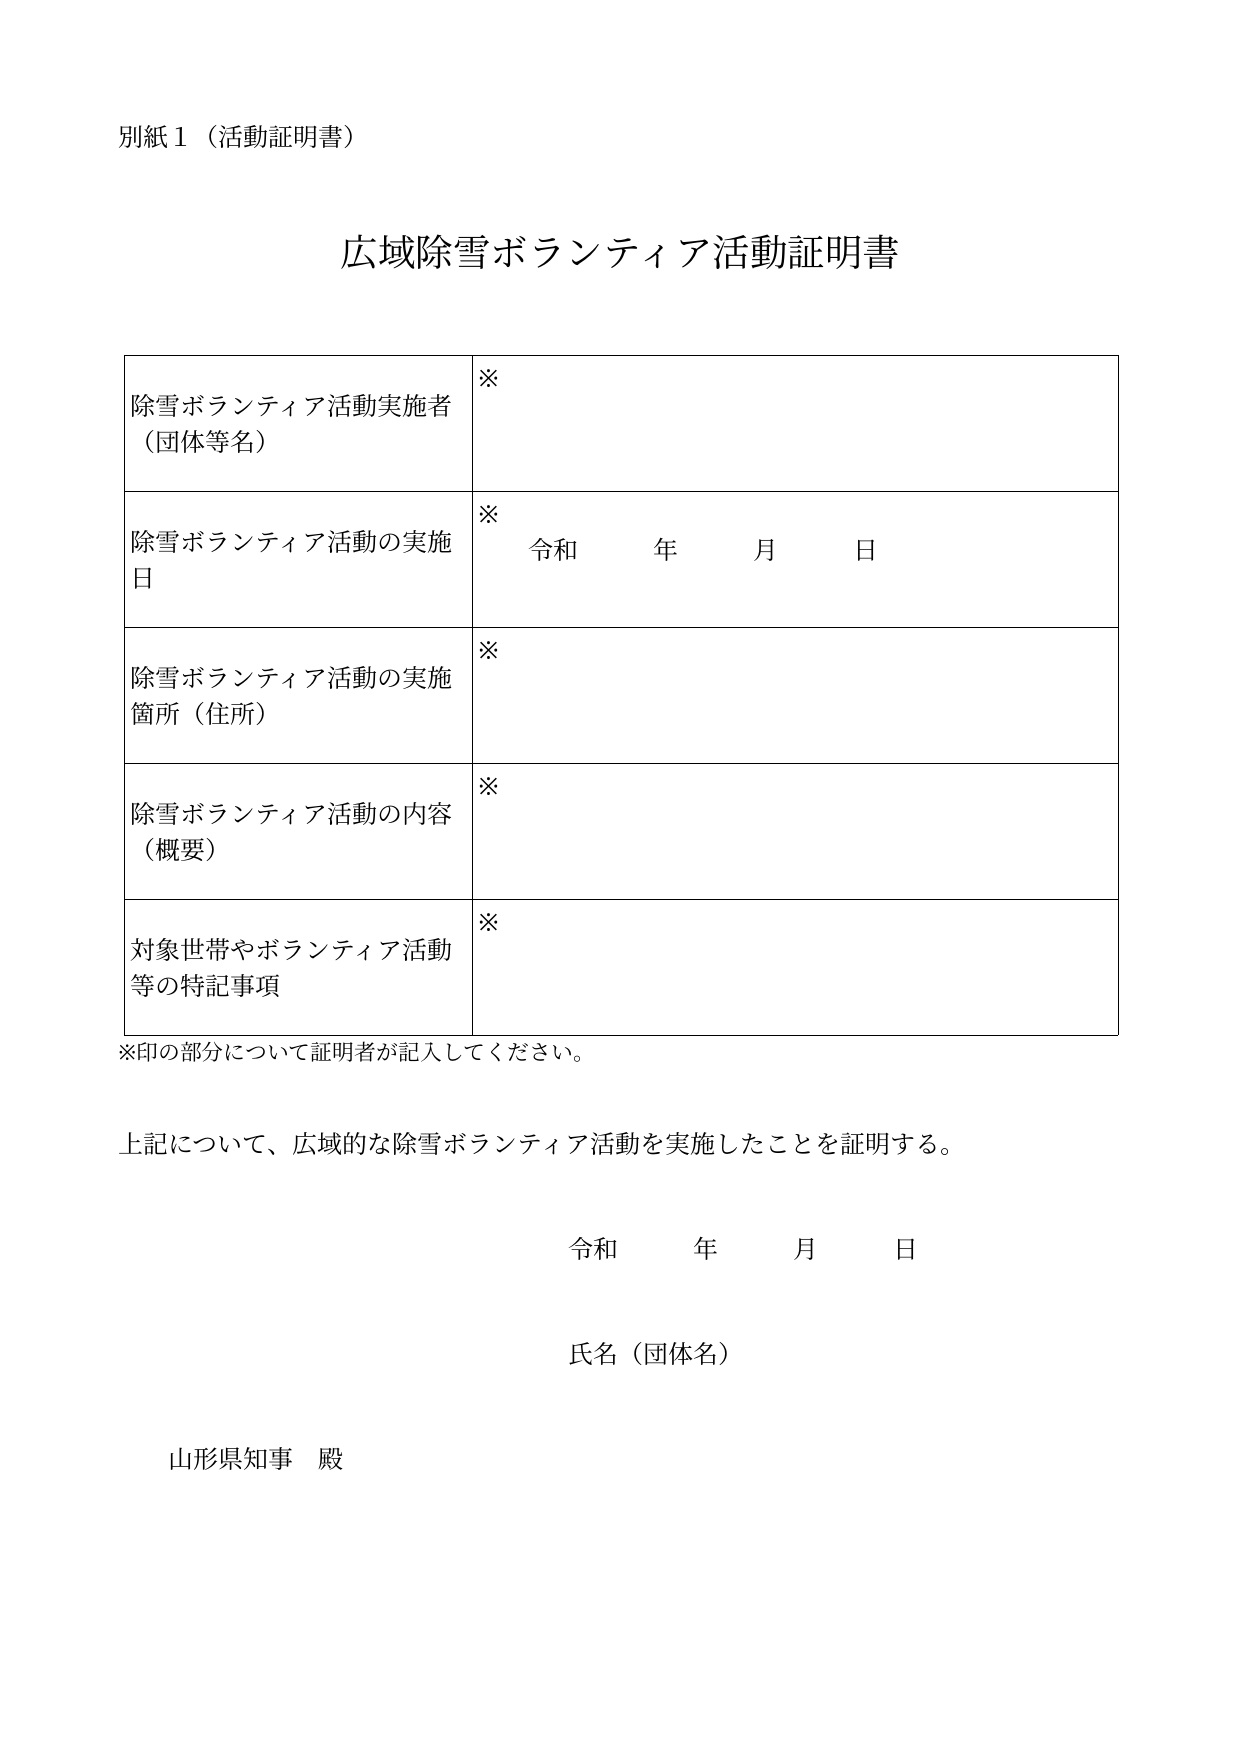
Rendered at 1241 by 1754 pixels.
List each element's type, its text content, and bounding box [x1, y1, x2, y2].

table_cell 対象世帯やボランティア活動等の特記事項 [125, 900, 472, 1034]
text 別紙１（活動証明書） [118, 118, 1122, 154]
text 上記について、広域的な除雪ボランティア活動を実施したことを証明する。 [118, 1125, 1122, 1161]
table_header 除雪ボランティア活動実施者（団体等名） [125, 356, 472, 491]
text 山形県知事 殿 [118, 1440, 1122, 1476]
table_cell 除雪ボランティア活動の実施箇所（住所） [125, 628, 472, 763]
table_cell ※ [473, 900, 1118, 1034]
table_cell ※ 令和 年 月 日 [473, 492, 1118, 627]
text 氏名（団体名） [118, 1335, 1122, 1371]
text 令和 年 月 日 [118, 1230, 1122, 1266]
table_cell ※ [473, 628, 1118, 763]
table_cell ※ [473, 764, 1118, 898]
table_cell 除雪ボランティア活動の実施日 [125, 492, 472, 627]
text ※印の部分について証明者が記入してください。 [118, 1035, 1122, 1066]
table_cell 除雪ボランティア活動の内容（概要） [125, 764, 472, 898]
text 広域除雪ボランティア活動証明書 [118, 223, 1122, 277]
table_header ※ [473, 356, 1118, 491]
